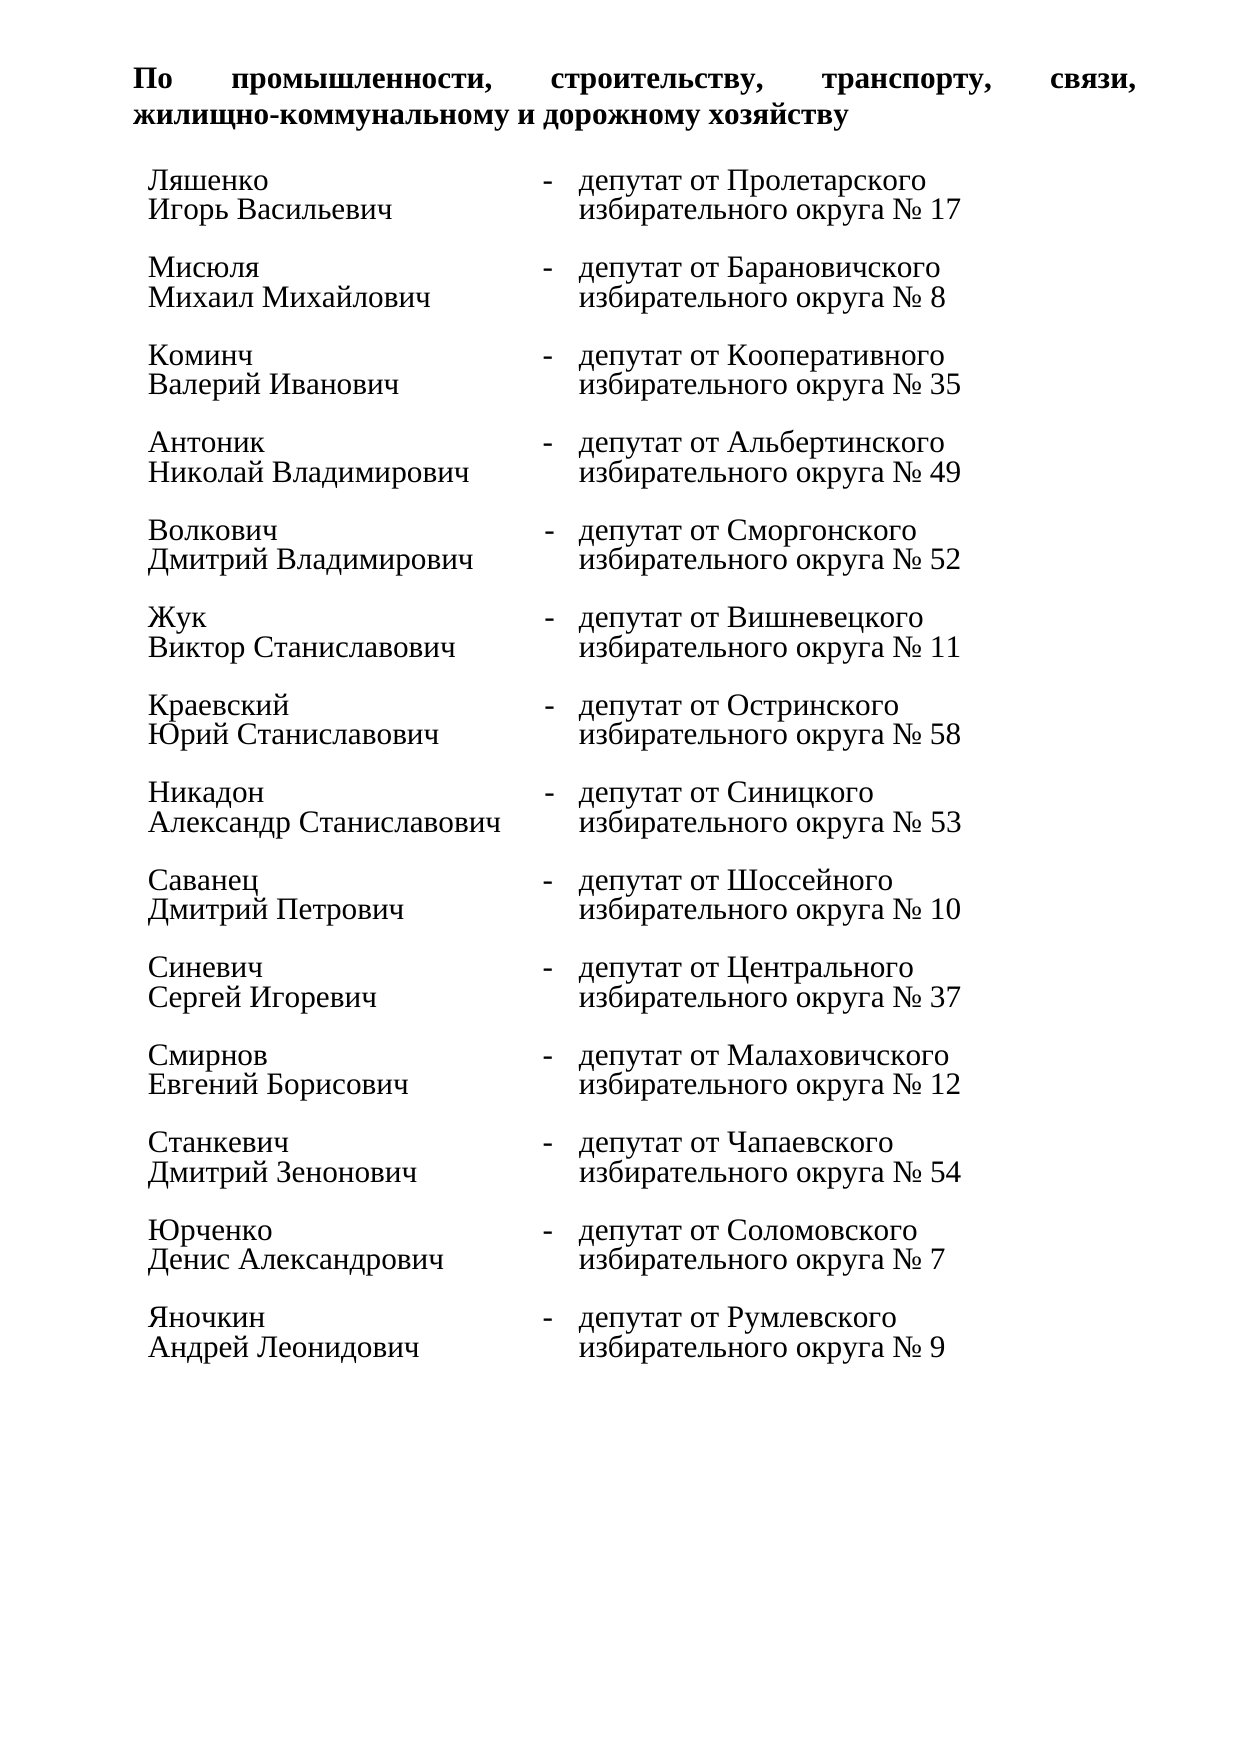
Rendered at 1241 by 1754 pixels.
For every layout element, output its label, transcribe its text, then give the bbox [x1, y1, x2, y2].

table_cell Краевский Юрий Станиславович [144, 692, 531, 779]
table_cell депутат от Шоссейного избирательного округа № 10 [575, 867, 1136, 954]
table_cell Синевич Сергей Игоревич [144, 955, 531, 1042]
table_cell Юрченко Денис Александрович [144, 1217, 531, 1304]
table_cell - [531, 255, 575, 342]
table_cell депутат от Сморгонского избирательного округа № 52 [575, 517, 1136, 604]
table_cell - [531, 1042, 575, 1129]
table_cell депутат от Кооперативного избирательного округа № 35 [575, 342, 1136, 429]
table_cell депутат от Остринского избирательного округа № 58 [575, 692, 1136, 779]
table_cell - [531, 955, 575, 1042]
table_cell - [531, 1130, 575, 1217]
table_cell Жук Виктор Станиславович [144, 605, 531, 692]
table_cell депутат от Барановичского избирательного округа № 8 [575, 255, 1136, 342]
table_cell - [531, 1217, 575, 1304]
table_cell Саванец Дмитрий Петрович [144, 867, 531, 954]
table_cell депутат от Малаховичского избирательного округа № 12 [575, 1042, 1136, 1129]
table_cell - [531, 430, 575, 517]
table_cell - [531, 517, 575, 604]
table_cell - [531, 342, 575, 429]
table_header - [531, 167, 575, 254]
table_cell - [531, 692, 575, 779]
table_cell депутат от Румлевского избирательного округа № 9 [575, 1305, 1136, 1363]
table_cell депутат от Центрального избирательного округа № 37 [575, 955, 1136, 1042]
table_cell депутат от Чапаевского избирательного округа № 54 [575, 1130, 1136, 1217]
table_cell депутат от Вишневецкого избирательного округа № 11 [575, 605, 1136, 692]
text По промышленности, строительству, транспорту, связи, жилищно-коммунальному и дорожному хозяйству [133, 59, 1137, 131]
table_cell Волкович Дмитрий Владимирович [144, 517, 531, 604]
table_cell Мисюля Михаил Михайлович [144, 255, 531, 342]
table_cell - [531, 1305, 575, 1363]
table_cell депутат от Синицкого избирательного округа № 53 [575, 780, 1136, 867]
table_header депутат от Пролетарского избирательного округа № 17 [575, 167, 1136, 254]
table_cell депутат от Соломовского избирательного округа № 7 [575, 1217, 1136, 1304]
table_cell Никадон Александр Станиславович [144, 780, 531, 867]
table_cell Яночкин Андрей Леонидович [144, 1305, 531, 1363]
table_cell Смирнов Евгений Борисович [144, 1042, 531, 1129]
table_cell - [531, 867, 575, 954]
table_cell - [531, 605, 575, 692]
table_cell Станкевич Дмитрий Зенонович [144, 1130, 531, 1217]
table_cell - [531, 780, 575, 867]
table_cell Антоник Николай Владимирович [144, 430, 531, 517]
table_header Ляшенко Игорь Васильевич [144, 167, 531, 254]
table_cell Коминч Валерий Иванович [144, 342, 531, 429]
table_cell депутат от Альбертинского избирательного округа № 49 [575, 430, 1136, 517]
